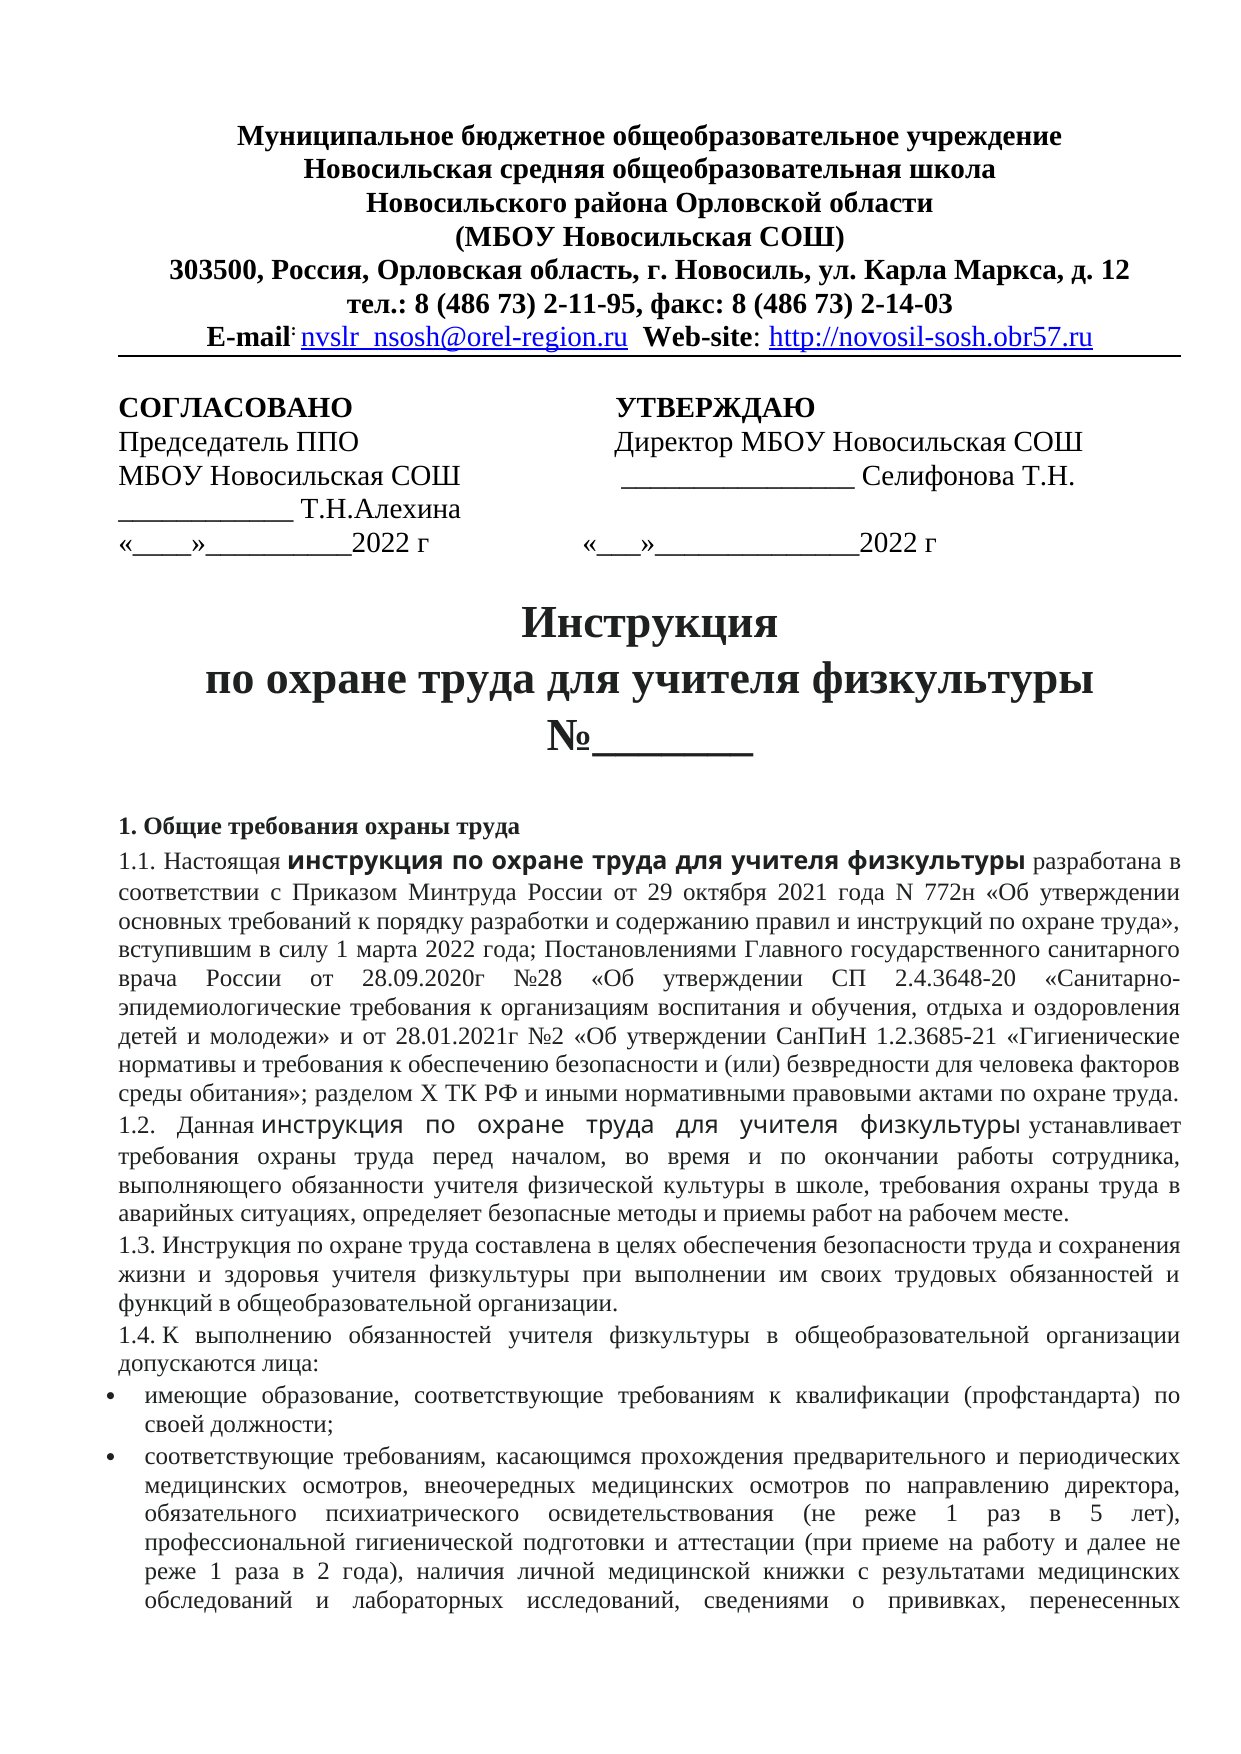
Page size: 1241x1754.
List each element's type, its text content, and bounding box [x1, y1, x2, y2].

text 1. Общие требования охраны труда [118, 796, 1181, 840]
text 303500, Россия, Орловская область, г. Новосиль, ул. Карла Маркса, д. 12 [118, 252, 1181, 286]
text ____________ Т.Н.Алехина [118, 491, 1181, 525]
list имеющие образование, соответствующие требованиям к квалификации (профстандарта) по своей должности; [107, 1380, 1181, 1438]
text Муниципальное бюджетное общеобразовательное учреждение [118, 118, 1181, 152]
text тел.: 8 (486 73) 2-11-95, факс: 8 (486 73) 2-14-03 [118, 286, 1181, 319]
text E-mail: nvslr_nsosh@orel-region.ru Web-site: http://novosil-sosh.obr57.ru [118, 319, 1181, 355]
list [107, 1441, 1181, 1613]
text «____»__________2022 г «___»______________2022 г [118, 525, 1181, 558]
text 1.4. К выполнению обязанностей учителя физкультуры в общеобразовательной организации допускаются лица: [118, 1320, 1181, 1377]
text Новосильского района Орловской области [118, 185, 1181, 219]
text 1.3. Инструкция по охране труда составлена в целях обеспечения безопасности труда и сохранения жизни и здоровья учителя физкультуры при выполнении им своих трудовых обязанностей и функций в общеобразовательной организации. [118, 1230, 1181, 1317]
text Инструкция по охране труда для учителя физкультуры №_______ [118, 590, 1181, 760]
text Председатель ППО Директор МБОУ Новосильская СОШ [118, 424, 1181, 458]
text СОГЛАСОВАНО УТВЕРЖДАЮ [118, 391, 1181, 424]
text Новосильская средняя общеобразовательная школа [118, 152, 1181, 185]
text 1.1. Настоящая инструкция по охране труда для учителя физкультуры разработана в соответствии с Приказом Минтруда России от 29 октября 2021 года N 772н «Об утверждении основных требований к порядку разработки и содержанию правил и инструкций по охране труда», вступившим в силу 1 марта 2022 года; Постановлениями Главного государственного санитарного врача России от 28.09.2020г №28 «Об утверждении СП 2.4.3648-20 «Санитарно-эпидемиологические требования к организациям воспитания и обучения, отдыха и оздоровления детей и молодежи» и от 28.01.2021г №2 «Об утверждении СанПиН 1.2.3685-21 «Гигиенические нормативы и требования к обеспечению безопасности и (или) безвредности для человека факторов среды обитания»; разделом Х ТК РФ и иными нормативными правовыми актами по охране труда. 1.2. Данная инструкция по охране труда для учителя физкультуры устанавливает требования охраны труда перед началом, во время и по окончании работы сотрудника, выполняющего обязанности учителя физической культуры в школе, требования охраны труда в аварийных ситуациях, определяет безопасные методы и приемы работ на рабочем месте. [118, 843, 1181, 1227]
text (МБОУ Новосильская СОШ) [118, 219, 1181, 252]
text МБОУ Новосильская СОШ ________________ Селифонова Т.Н. [118, 458, 1181, 491]
